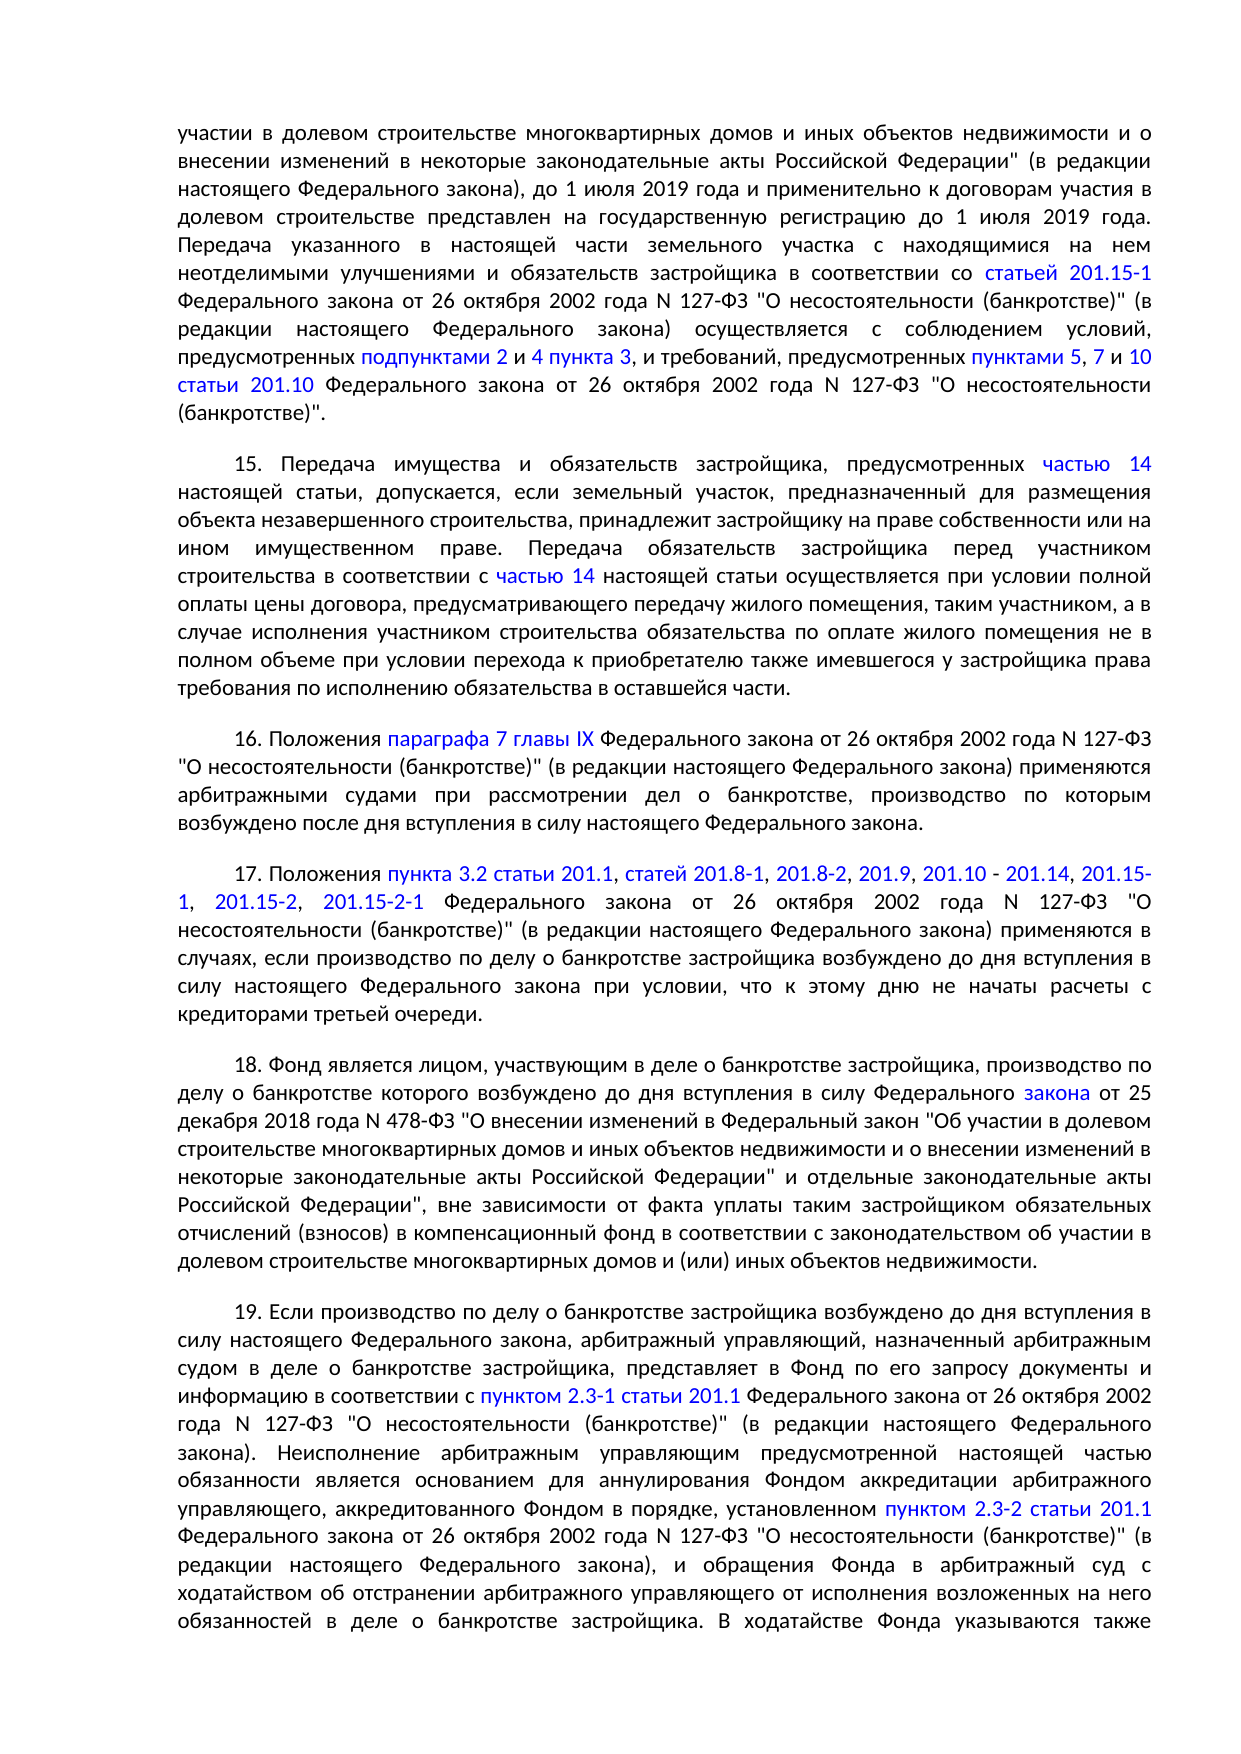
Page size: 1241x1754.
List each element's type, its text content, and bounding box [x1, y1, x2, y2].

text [177, 1297, 1152, 1634]
text 16. Положения параграфа 7 главы IX Федерального закона от 26 октября 2002 года N 127-ФЗ "О несостоятельности (банкротстве)" (в редакции настоящего Федерального закона) применяются арбитражными судами при рассмотрении дел о банкротстве, производство по которым возбуждено после дня вступления в силу настоящего Федерального закона. [177, 724, 1152, 836]
text 15. Передача имущества и обязательств застройщика, предусмотренных частью 14 настоящей статьи, допускается, если земельный участок, предназначенный для размещения объекта незавершенного строительства, принадлежит застройщику на праве собственности или на ином имущественном праве. Передача обязательств застройщика перед участником строительства в соответствии с частью 14 настоящей статьи осуществляется при условии полной оплаты цены договора, предусматривающего передачу жилого помещения, таким участником, а в случае исполнения участником строительства обязательства по оплате жилого помещения не в полном объеме при условии перехода к приобретателю также имевшегося у застройщика права требования по исполнению обязательства в оставшейся части. [177, 449, 1152, 701]
text 18. Фонд является лицом, участвующим в деле о банкротстве застройщика, производство по делу о банкротстве которого возбуждено до дня вступления в силу Федерального закона от 25 декабря 2018 года N 478-ФЗ "О внесении изменений в Федеральный закон "Об участии в долевом строительстве многоквартирных домов и иных объектов недвижимости и о внесении изменений в некоторые законодательные акты Российской Федерации" и отдельные законодательные акты Российской Федерации", вне зависимости от факта уплаты таким застройщиком обязательных отчислений (взносов) в компенсационный фонд в соответствии с законодательством об участии в долевом строительстве многоквартирных домов и (или) иных объектов недвижимости. [177, 1050, 1152, 1274]
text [177, 118, 1152, 426]
text 17. Положения пункта 3.2 статьи 201.1, статей 201.8-1, 201.8-2, 201.9, 201.10 - 201.14, 201.15-1, 201.15-2, 201.15-2-1 Федерального закона от 26 октября 2002 года N 127-ФЗ "О несостоятельности (банкротстве)" (в редакции настоящего Федерального закона) применяются в случаях, если производство по делу о банкротстве застройщика возбуждено до дня вступления в силу настоящего Федерального закона при условии, что к этому дню не начаты расчеты с кредиторами третьей очереди. [177, 859, 1152, 1027]
